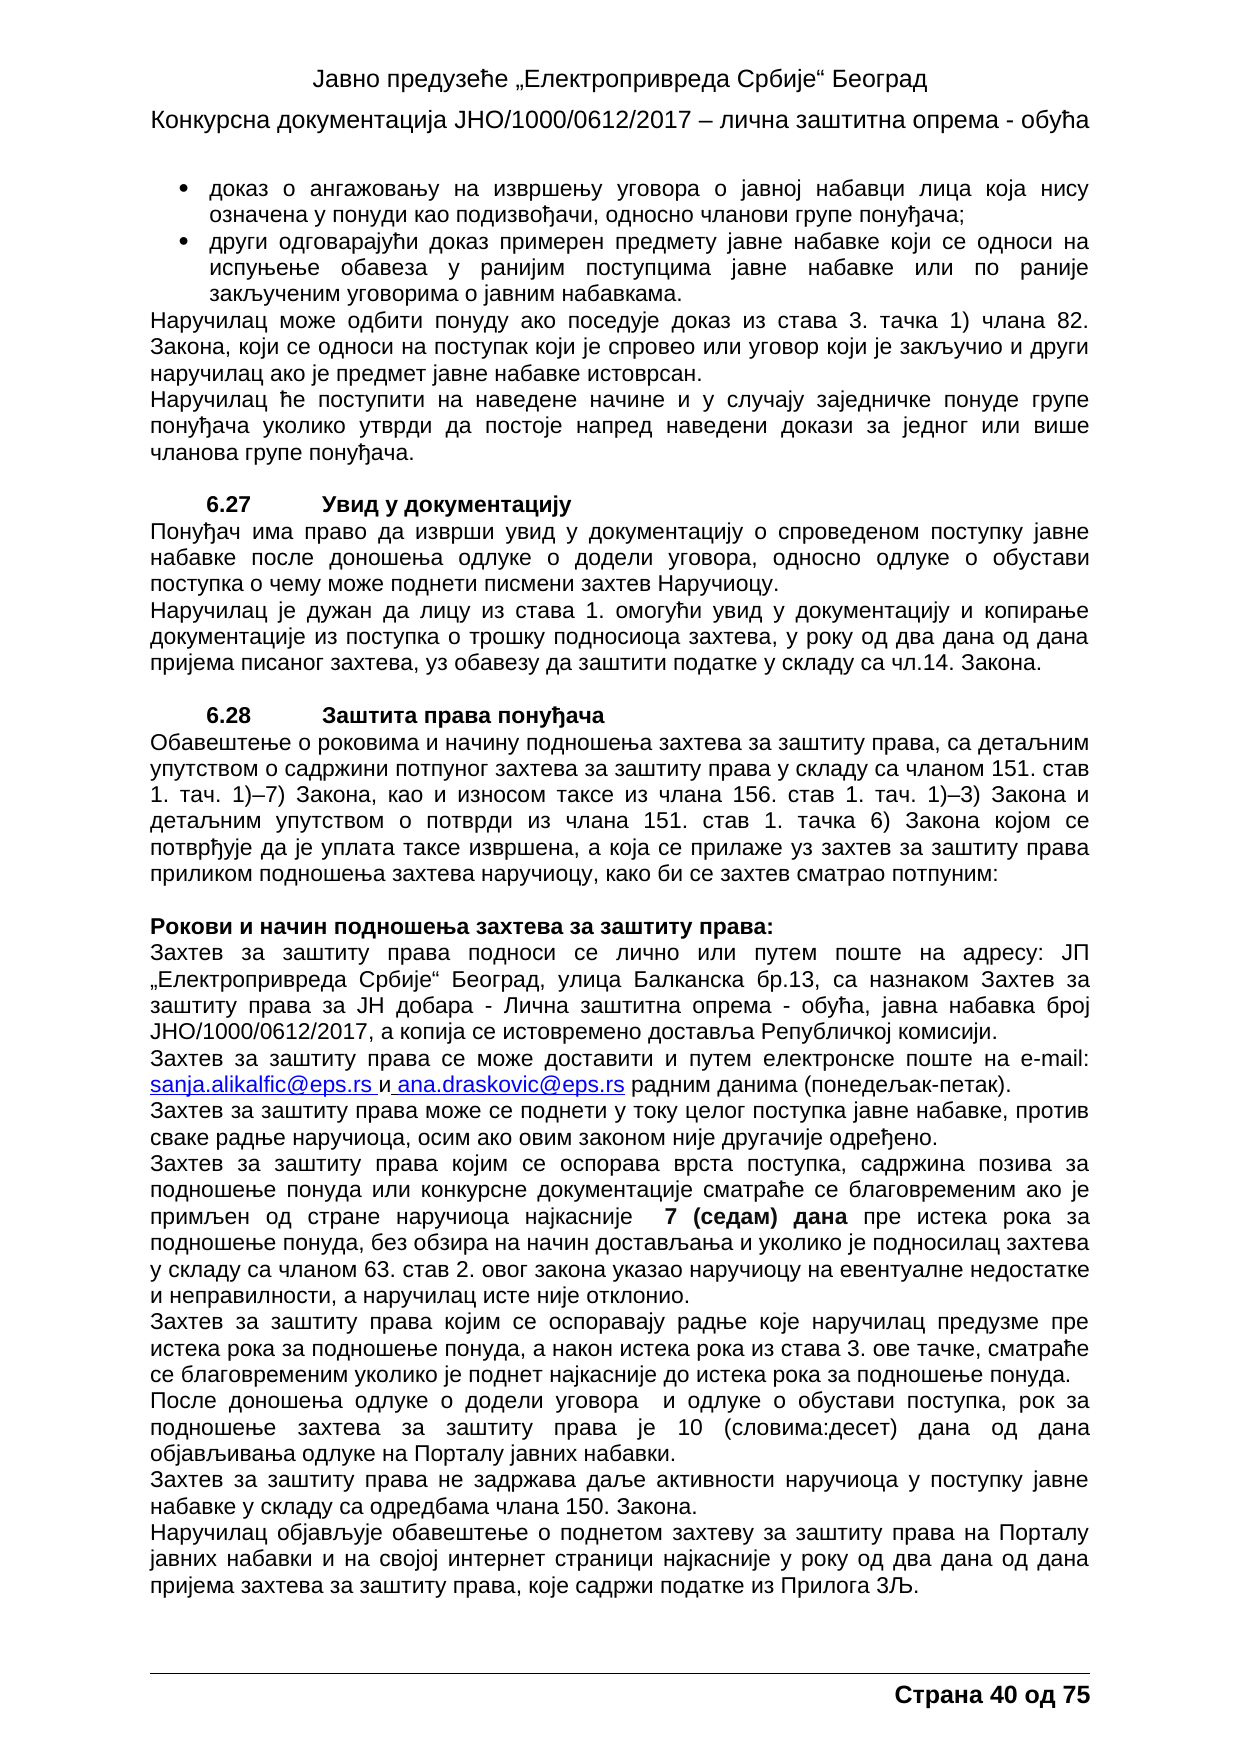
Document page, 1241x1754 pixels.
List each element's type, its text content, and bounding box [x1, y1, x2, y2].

text Захтев за заштиту права не задржава даље активности наручиоца у поступку јавне набавке у складу са одредбама члана 150. Закона. [150, 1466, 1090, 1519]
text Рокови и начин подношења захтева за заштиту права: [150, 913, 1090, 939]
text После доношења одлуке о додели уговора и одлуке о обустави поступка, рок за подношење захтева за заштиту права је 10 (словима:десет) дана од дана објављивања одлуке на Порталу јавних набавки. [150, 1387, 1090, 1466]
text Наручилац може одбити понуду ако поседује доказ из става 3. тачка 1) члана 82. Закона, који се односи на поступак који је спровео или уговор који је закључио и други наручилац ако је предмет јавне набавке истоврсан. [150, 307, 1090, 386]
text Обавештење о роковима и начину подношења захтева за заштиту права, са детаљним упутством о садржини потпуног захтева за заштиту права у складу са чланом 151. став 1. тач. 1)–7) Закона, као и износом таксе из члана 156. став 1. тач. 1)–3) Закона и детаљним упутством о потврди из члана 151. став 1. тачка 6) Закона којом се потврђује да је уплата таксе извршена, а која се прилаже уз захтев за заштиту права приликом подношења захтева наручиоцу, како би се захтев сматрао потпуним: [150, 728, 1090, 887]
text Захтев за заштиту права којим се оспоравају радње које наручилац предузме пре истека рока за подношење понуда, а након истека рока из става 3. ове тачке, сматраће се благовременим уколико је поднет најкасније до истека рока за подношење понуда. [150, 1308, 1090, 1387]
list Увид у документацију [206, 491, 1090, 518]
text Захтев за заштиту права којим се оспорава врста поступка, садржина позива за подношење понуда или конкурсне документације сматраће се благовременим ако је примљен од стране наручиоца најкасније 7 (седам) дана пре истека рока за подношење понуда, без обзира на начин достављања и уколико је подносилац захтева у складу са чланом 63. став 2. овог закона указао наручиоцу на евентуалне недостатке и неправилности, а наручилац исте није отклонио. [150, 1150, 1090, 1308]
text Захтев за заштиту права се може доставити и путем електронске поште на e-mail: sanja.alikalfic@eps.rs и ana.draskovic@eps.rs радним данима (понедељак-петак). [150, 1045, 1090, 1097]
text доказ о ангажовању на извршењу уговора о јавној набавци лица која нису означена у понуди као подизвођачи, односно чланови групе понуђача; [179, 175, 1090, 228]
text Захтев за заштиту права може се поднети у току целог поступка јавне набавке, против сваке радње наручиоца, осим ако овим законом није другачије одређено. [150, 1097, 1090, 1150]
text Захтев за заштиту права подноси се лично или путем поште на адресу: ЈП „Електропривреда Србије“ Београд, улица Балканска бр.13, са назнаком Захтев за заштиту права за ЈН добара - Лична заштитна опрема - обућа, jавна набавка број ЈНО/1000/0612/2017, а копија се истовремено доставља Републичкој комисији. [150, 939, 1090, 1045]
text Наручилац је дужан да лицу из става 1. омогући увид у документацију и копирање документације из поступка о трошку подносиоца захтева, у року од два дана од дана пријема писаног захтева, уз обавезу да заштити податке у складу са чл.14. Закона. [150, 597, 1090, 676]
text Наручилац објављује обавештење о поднетом захтеву за заштиту права на Порталу јавних набавки и на својој интернет страници најкасније у року од два дана од дана пријема захтева за заштиту права, које садржи податке из Прилога 3Љ. [150, 1519, 1090, 1598]
text Наручилац ће поступити на наведене начине и у случају заједничке понуде групе понуђача уколико утврди да постоје напред наведени докази за једног или више чланова групе понуђача. [150, 386, 1090, 465]
list Заштита права понуђача [206, 702, 1090, 728]
text други одговарајући доказ примерен предмету јавне набавке који се односи на испуњење обавеза у ранијим поступцима јавне набавке или по раније закљученим уговорима о јавним набавкама. [179, 228, 1090, 307]
text Понуђач има право да изврши увид у документацију о спроведеном поступку јавне набавке после доношења одлуке о додели уговора, односно одлуке о обустави поступка о чему може поднети писмени захтев Наручиоцу. [150, 518, 1090, 597]
